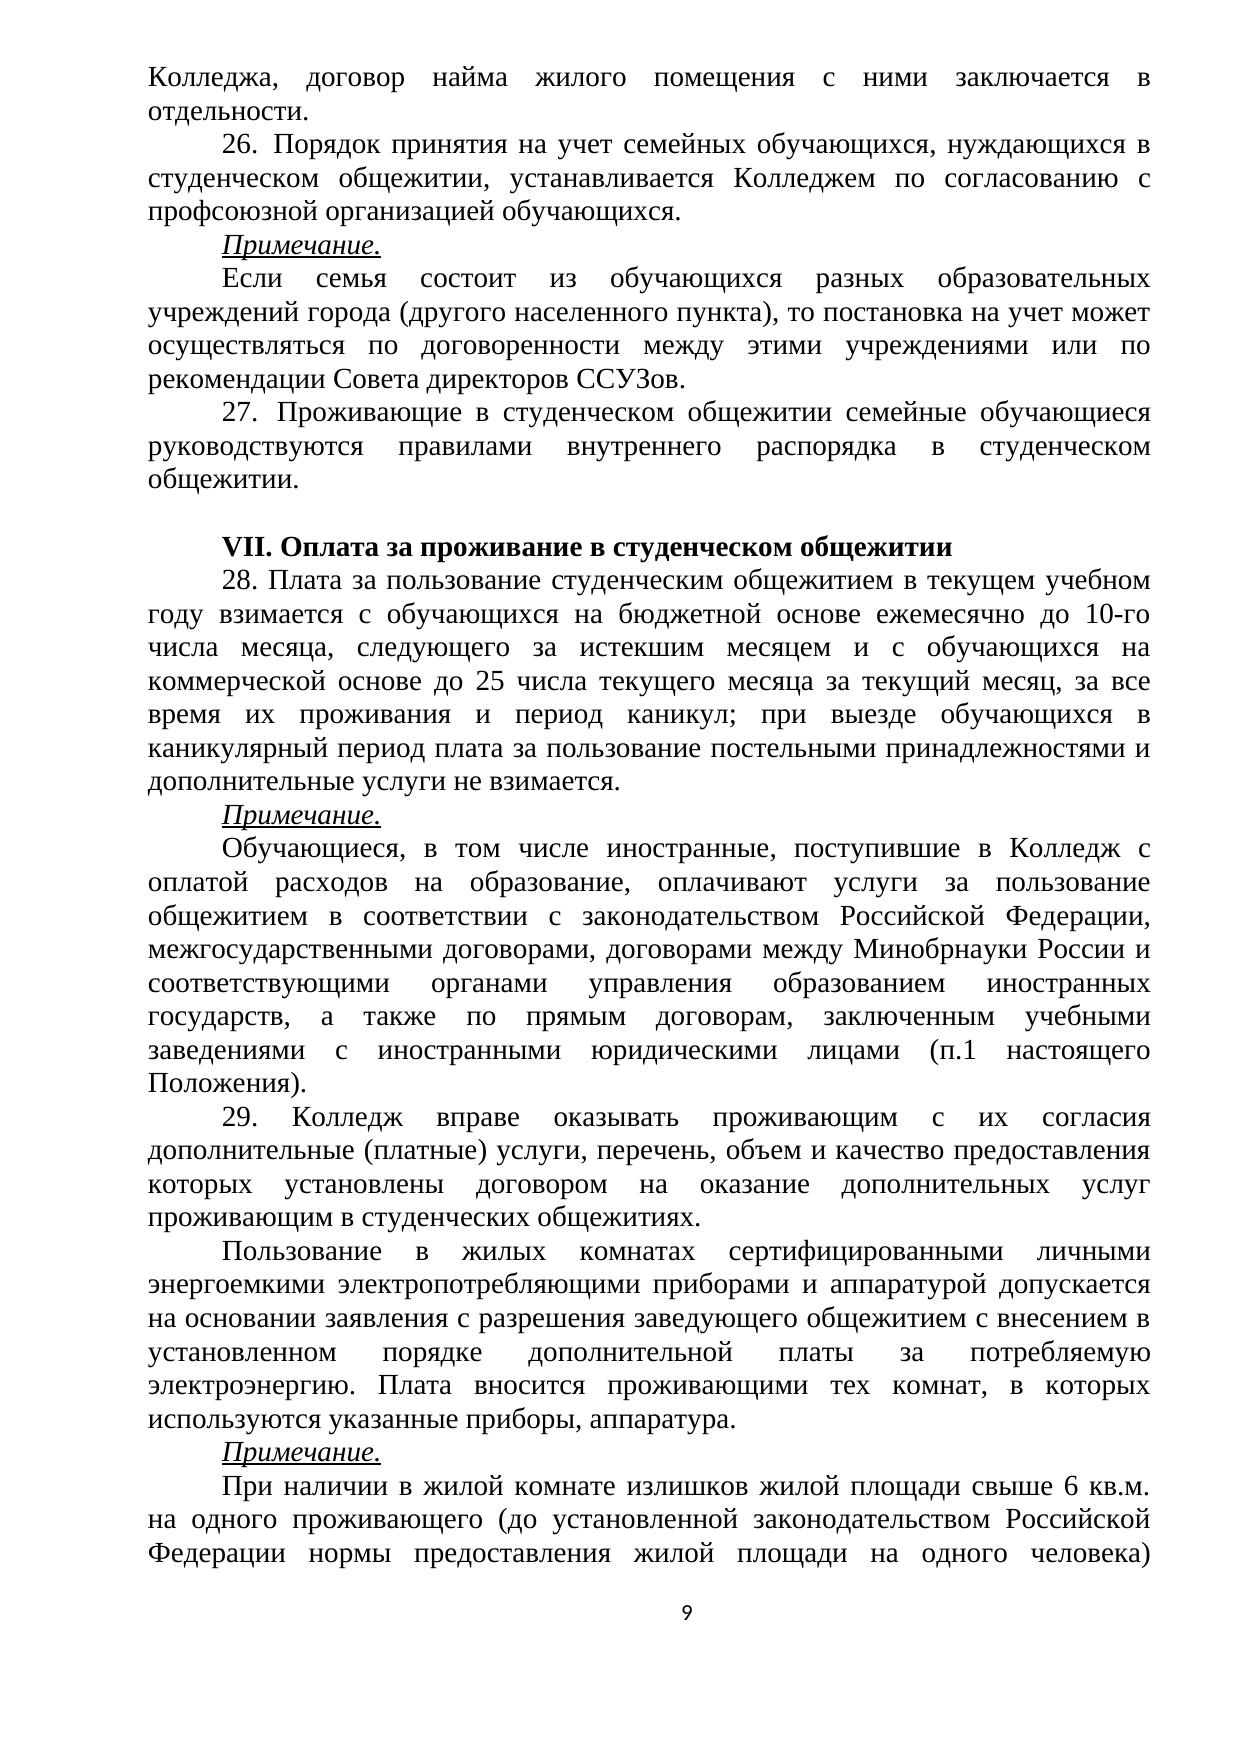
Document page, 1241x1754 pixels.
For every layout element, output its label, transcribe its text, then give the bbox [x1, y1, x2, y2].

text VII. Оплата за проживание в студенческом общежитии [148, 529, 1152, 562]
text 28. Плата за пользование студенческим общежитием в текущем учебном году взимается с обучающихся на бюджетной основе ежемесячно до 10-го числа месяца, следующего за истекшим месяцем и с обучающихся на коммерческой основе до 25 числа текущего месяца за текущий месяц, за все время их проживания и период каникул; при выезде обучающихся в каникулярный период плата за пользование постельными принадлежностями и дополнительные услуги не взимается. [148, 562, 1152, 797]
text Обучающиеся, в том числе иностранные, поступившие в Колледж с оплатой расходов на образование, оплачивают услуги за пользование общежитием в соответствии с законодательством Российской Федерации, межгосударственными договорами, договорами между Минобрнауки России и соответствующими органами управления образованием иностранных государств, а также по прямым договорам, заключенным учебными заведениями с иностранными юридическими лицами (п.1 настоящего Положения). [148, 831, 1152, 1099]
text Примечание. [148, 797, 1152, 831]
text Примечание. [148, 1434, 1152, 1468]
text Пользование в жилых комнатах сертифицированными личными энергоемкими электропотребляющими приборами и аппаратурой допускается на основании заявления с разрешения заведующего общежитием с внесением в установленном порядке дополнительной платы за потребляемую электроэнергию. Плата вносится проживающими тех комнат, в которых используются указанные приборы, аппаратура. [148, 1233, 1152, 1434]
text 29. Колледж вправе оказывать проживающим с их согласия дополнительные (платные) услуги, перечень, объем и качество предоставления которых установлены договором на оказание дополнительных услуг проживающим в студенческих общежитиях. [148, 1099, 1152, 1233]
text Если семья состоит из обучающихся разных образовательных учреждений города (другого населенного пункта), то постановка на учет может осуществляться по договоренности между этими учреждениями или по рекомендации Совета директоров ССУЗов. [148, 260, 1152, 394]
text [148, 59, 1152, 126]
list Порядок принятия на учет семейных обучающихся, нуждающихся в студенческом общежитии, устанавливается Колледжем по согласованию с профсоюзной организацией обучающихся. [148, 126, 1152, 227]
text 27. Проживающие в студенческом общежитии семейные обучающиеся руководствуются правилами внутреннего распорядка в студенческом общежитии. [148, 394, 1152, 495]
text Примечание. [148, 227, 1152, 260]
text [148, 1468, 1152, 1568]
